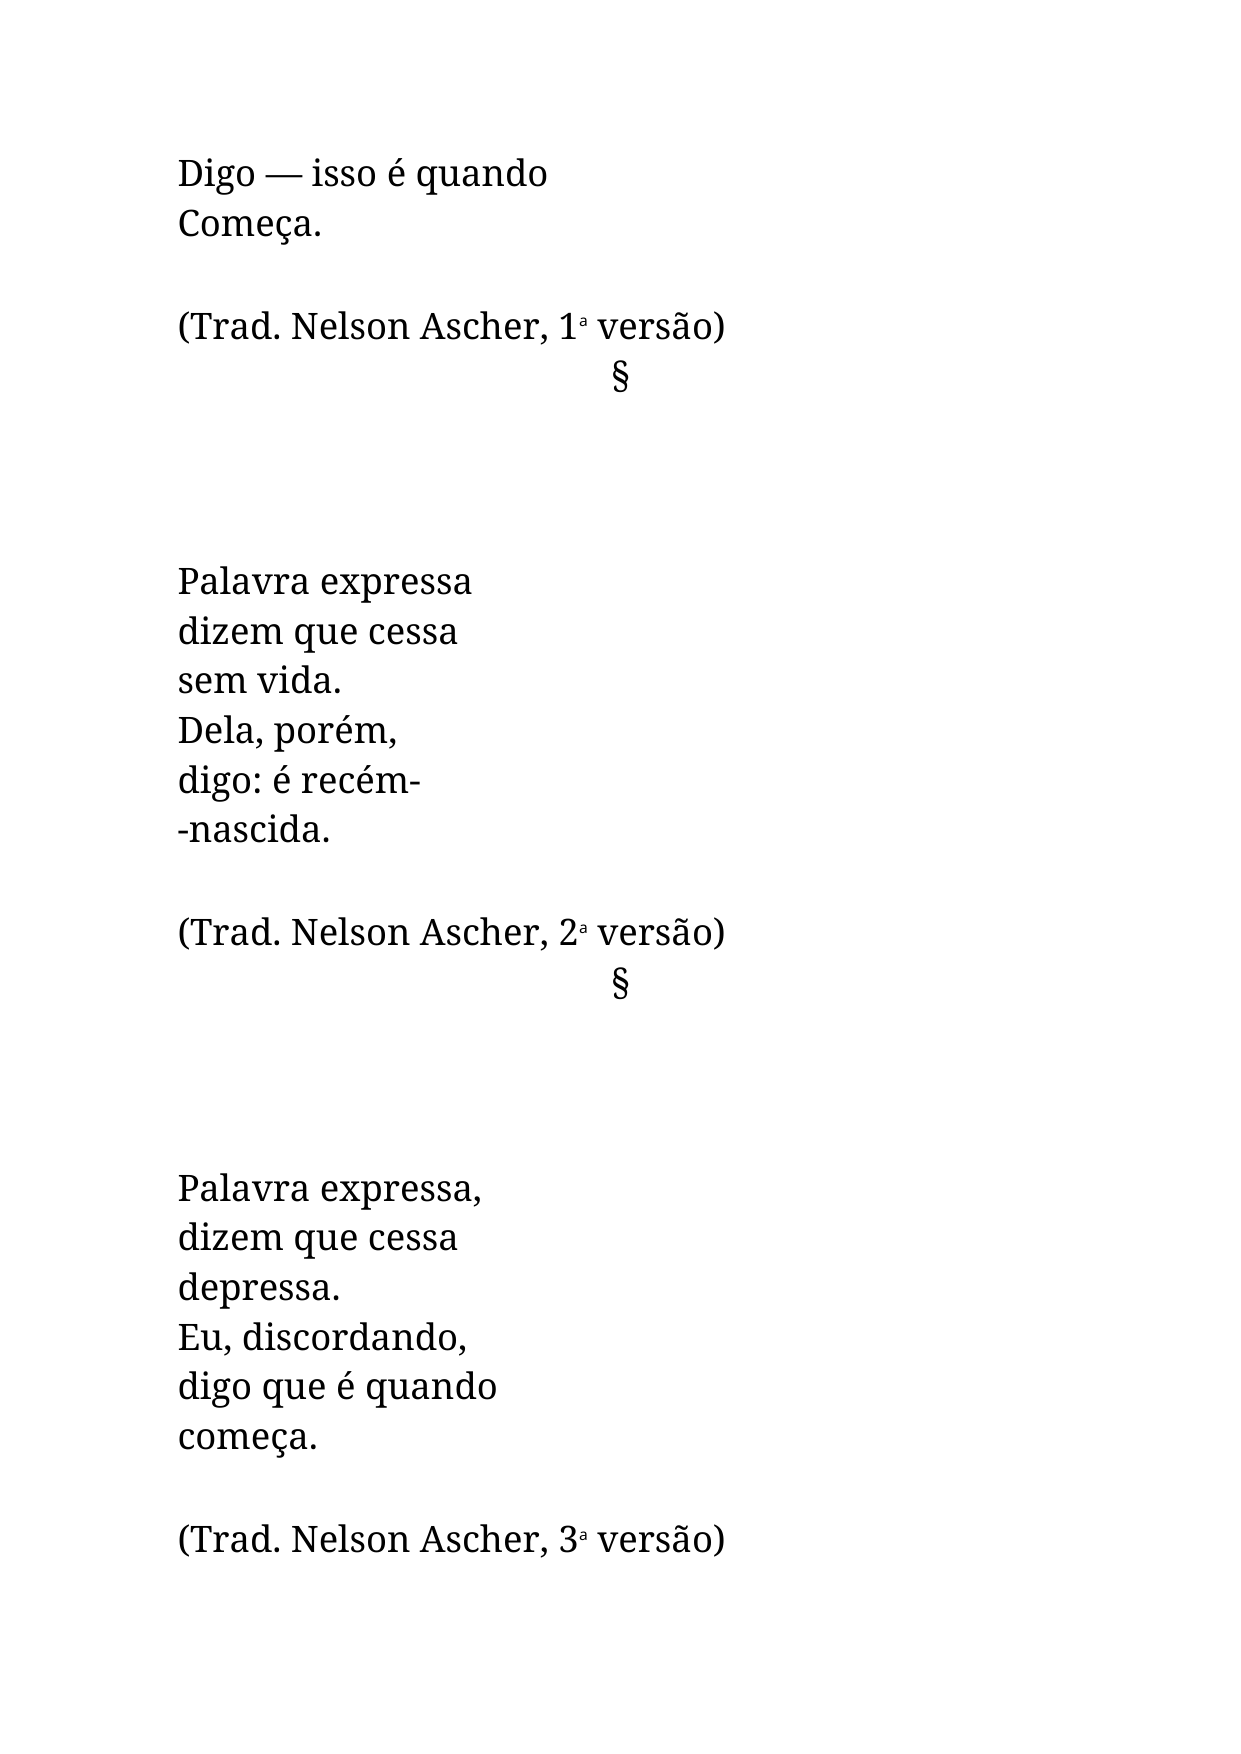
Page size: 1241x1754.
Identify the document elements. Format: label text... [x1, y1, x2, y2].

text Palavra expressa, dizem que cessa depressa. Eu, discordando, digo que é quando começa. [177, 1162, 1063, 1460]
text Palavra expressa dizem que cessa sem vida. Dela, porém, digo: é recém- -nascida. [177, 555, 1063, 853]
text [177, 148, 1063, 247]
text (Trad. Nelson Ascher, 3a versão) [177, 1513, 1063, 1563]
text (Trad. Nelson Ascher, 1a versão) [177, 300, 1063, 350]
text § [177, 350, 1063, 399]
text § [177, 956, 1063, 1006]
text (Trad. Nelson Ascher, 2a versão) [177, 907, 1063, 956]
